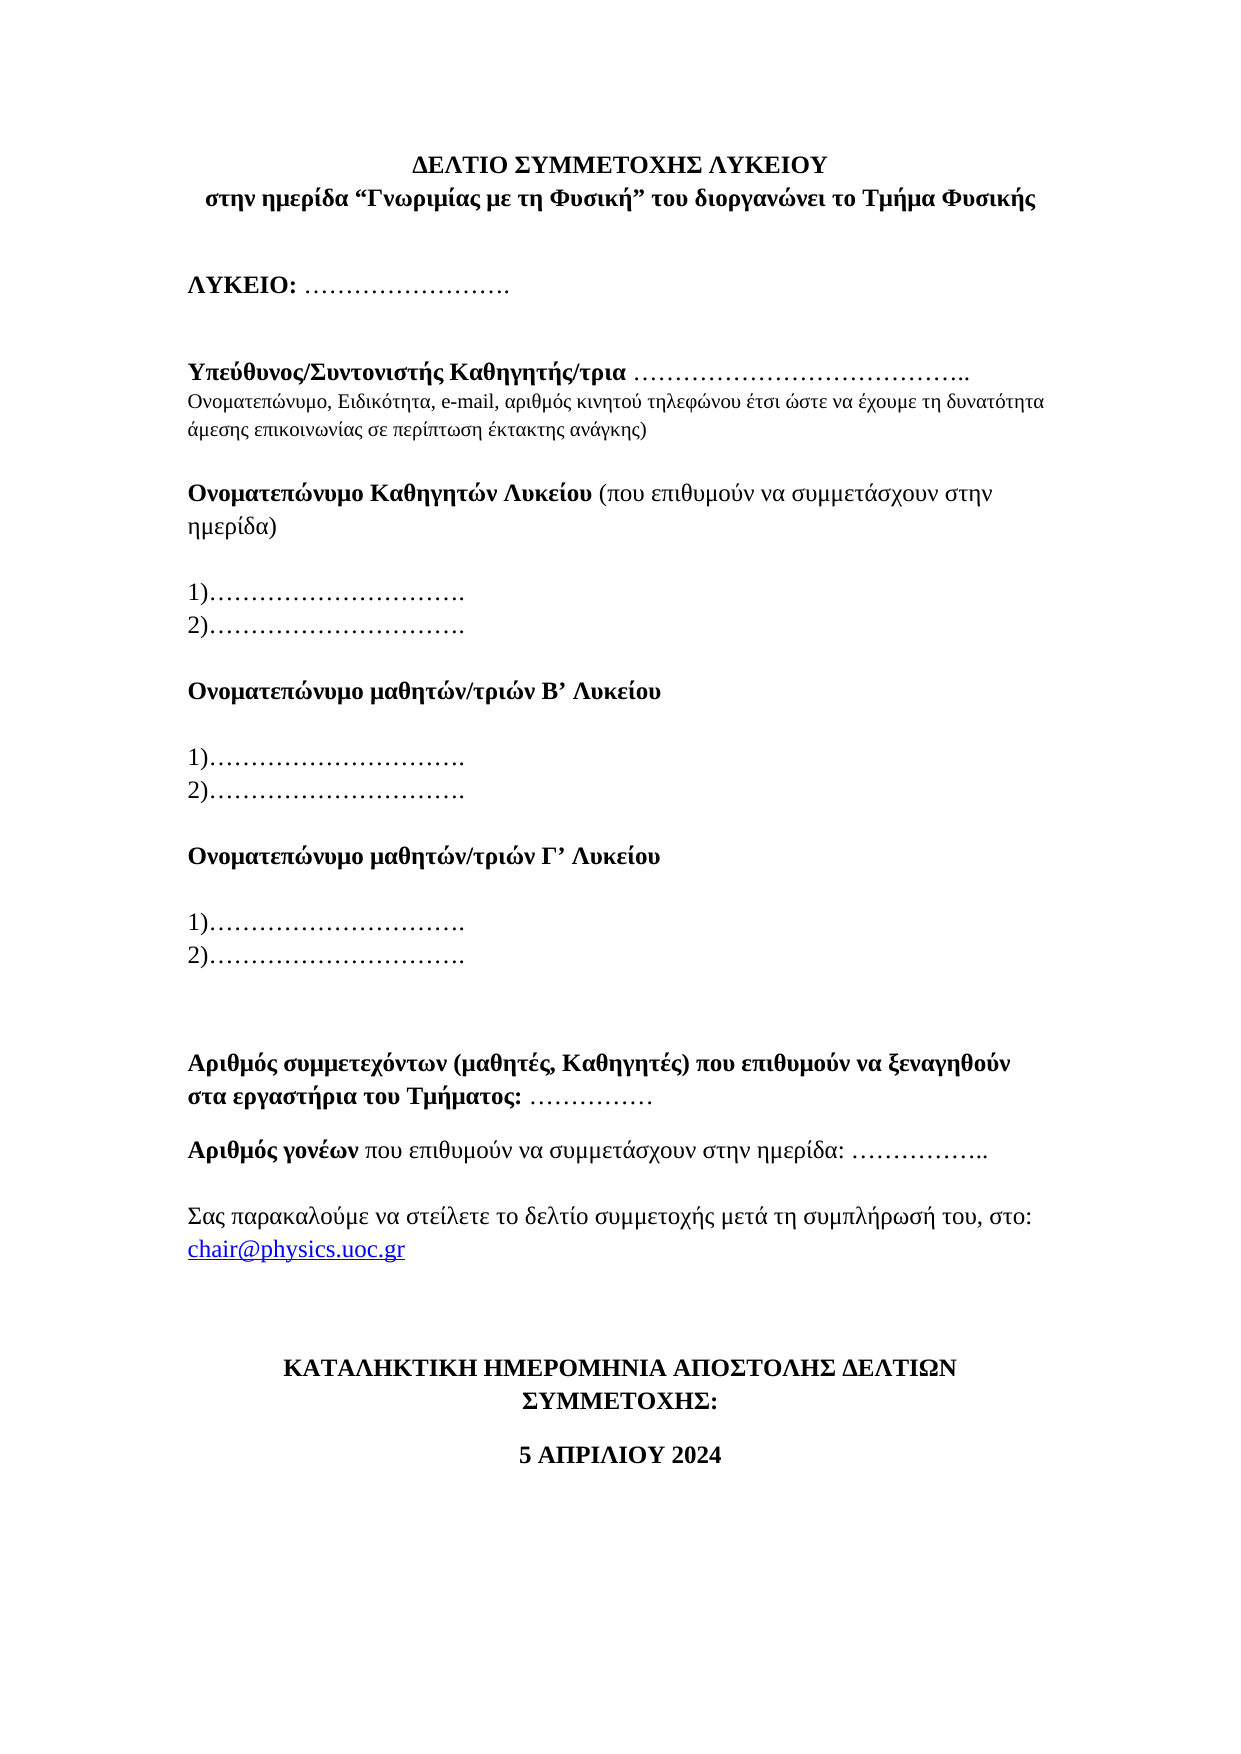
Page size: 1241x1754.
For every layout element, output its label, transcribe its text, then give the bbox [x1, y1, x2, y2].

text Υπεύθυνος/Συντονιστής Καθηγητής/τρια ………………………………….. Ονοματεπώνυμο, Ειδικότητα, e-mail, αριθμός κινητού τηλεφώνου έτσι ώστε να έχουμε τη δυνατότητα άμεσης επικοινωνίας σε περίπτωση έκτακτης ανάγκης) Ονοματεπώνυμο Καθηγητών Λυκείου (που επιθυμούν να συμμετάσχουν στην ημερίδα) 1)…………………………. 2)…………………………. Ονοματεπώνυμο μαθητών/τριών Β’ Λυκείου 1)…………………………. 2)…………………………. Ονοματεπώνυμο μαθητών/τριών Γ’ Λυκείου 1)…………………………. 2)…………………………. [187, 324, 1053, 969]
text 5 ΑΠΡΙΛΙΟΥ 2024 [187, 1440, 1053, 1469]
text Αριθμός συμμετεχόντων (μαθητές, Καθηγητές) που επιθυμούν να ξεναγηθούν στα εργαστήρια του Τμήματος: …………… [187, 1048, 1053, 1110]
text Αριθμός γονέων που επιθυμούν να συμμετάσχουν στην ημερίδα: …………….. Σας παρακαλούμε να στείλετε το δελτίο συμμετοχής μετά τη συμπλήρωσή του, στο: chair@physics.uoc.gr [187, 1135, 1053, 1328]
text ΛΥΚΕΙΟ: ……………………. [187, 237, 1053, 299]
text ΚΑΤΑΛΗΚΤΙΚΗ ΗΜΕΡΟΜΗΝΙΑ ΑΠΟΣΤΟΛΗΣ ΔΕΛΤΙΩΝ ΣΥΜΜΕΤΟΧΗΣ: [187, 1353, 1053, 1415]
text ΔΕΛΤΙΟ ΣΥΜΜΕΤΟΧΗΣ ΛΥΚΕΙΟΥ στην ημερίδα “Γνωριμίας με τη Φυσική” του διοργανώνει το Τμήμα Φυσικής [187, 150, 1053, 212]
